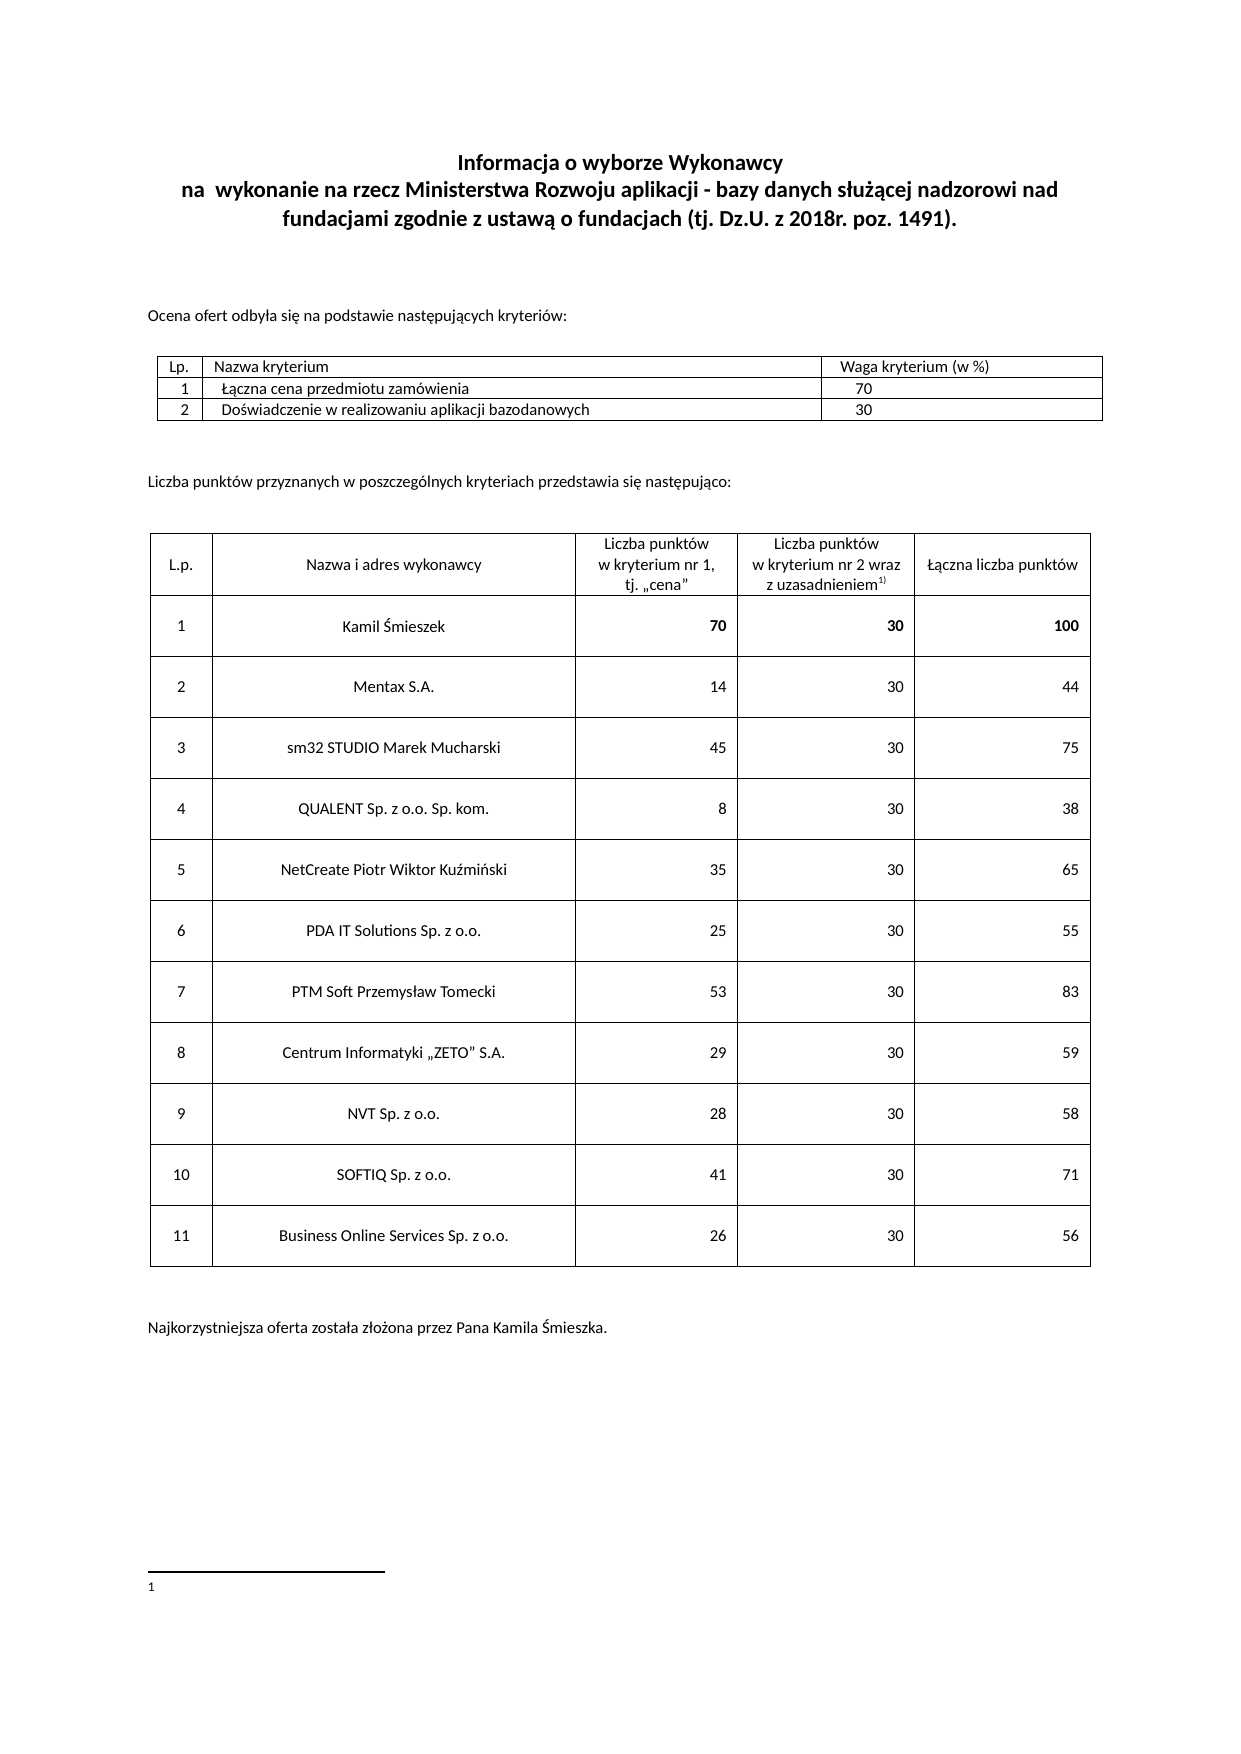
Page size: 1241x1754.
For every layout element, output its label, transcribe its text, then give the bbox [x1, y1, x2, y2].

table_cell NetCreate Piotr Wiktor Kuźmiński [213, 840, 575, 900]
table_cell 30 [738, 779, 914, 839]
table_cell 30 [738, 1023, 914, 1083]
table_cell 30 [738, 1084, 914, 1144]
table_cell 70 [822, 378, 1102, 398]
table_header Nazwa i adres wykonawcy [213, 534, 575, 594]
table_cell 30 [738, 596, 914, 656]
table_cell 1 [151, 596, 212, 656]
table_cell PTM Soft Przemysław Tomecki [213, 962, 575, 1022]
table_cell 2 [151, 657, 212, 717]
table_cell Mentax S.A. [213, 657, 575, 717]
table_cell 30 [738, 718, 914, 778]
table_cell 2 [158, 399, 202, 420]
table_cell QUALENT Sp. z o.o. Sp. kom. [213, 779, 575, 839]
table_cell 30 [738, 840, 914, 900]
table_cell 7 [151, 962, 212, 1022]
table_cell 11 [151, 1206, 212, 1266]
table_cell 65 [915, 840, 1090, 900]
table_cell 28 [576, 1084, 737, 1144]
table_cell 8 [576, 779, 737, 839]
table_cell 30 [822, 399, 1102, 420]
table_cell SOFTIQ Sp. z o.o. [213, 1145, 575, 1205]
table_header L.p. [151, 534, 212, 594]
table_cell 3 [151, 718, 212, 778]
table_cell 25 [576, 901, 737, 961]
table_cell 30 [738, 962, 914, 1022]
text Najkorzystniejsza oferta została złożona przez Pana Kamila Śmieszka. [148, 1318, 1093, 1338]
table_cell 70 [576, 596, 737, 656]
table_cell 44 [915, 657, 1090, 717]
table_cell 5 [151, 840, 212, 900]
table_cell Centrum Informatyki „ZETO” S.A. [213, 1023, 575, 1083]
table_cell 35 [576, 840, 737, 900]
text Informacja o wyborze Wykonawcy [148, 148, 1093, 176]
text na wykonanie na rzecz Ministerstwa Rozwoju aplikacji - bazy danych służącej nadzorowi nad fundacjami zgodnie z ustawą o fundacjach (tj. Dz.U. z 2018r. poz. 1491). [148, 176, 1093, 232]
table_cell 100 [915, 596, 1090, 656]
table_cell NVT Sp. z o.o. [213, 1084, 575, 1144]
table_header Lp. [158, 357, 202, 377]
table_cell 30 [738, 1206, 914, 1266]
text Liczba punktów przyznanych w poszczególnych kryteriach przedstawia się następująco: [148, 472, 1093, 492]
table_cell 6 [151, 901, 212, 961]
table_cell 29 [576, 1023, 737, 1083]
table_cell 30 [738, 1145, 914, 1205]
text Ocena ofert odbyła się na podstawie następujących kryteriów: [148, 305, 1093, 325]
table_cell 30 [738, 657, 914, 717]
table_cell 56 [915, 1206, 1090, 1266]
table_cell 8 [151, 1023, 212, 1083]
table_header Liczba punktów w kryterium nr 2 wraz z uzasadnieniem) [738, 534, 914, 594]
table_cell 45 [576, 718, 737, 778]
table_cell 83 [915, 962, 1090, 1022]
table_header Nazwa kryterium [203, 357, 821, 377]
table_cell 55 [915, 901, 1090, 961]
table_cell 58 [915, 1084, 1090, 1144]
table_cell PDA IT Solutions Sp. z o.o. [213, 901, 575, 961]
table_header Łączna liczba punktów [915, 534, 1090, 594]
table_cell 59 [915, 1023, 1090, 1083]
table_cell Kamil Śmieszek [213, 596, 575, 656]
table_cell Doświadczenie w realizowaniu aplikacji bazodanowych [203, 399, 821, 420]
table_cell 75 [915, 718, 1090, 778]
table_cell sm32 STUDIO Marek Mucharski [213, 718, 575, 778]
table_cell 10 [151, 1145, 212, 1205]
table_cell 4 [151, 779, 212, 839]
table_cell 38 [915, 779, 1090, 839]
table_cell 53 [576, 962, 737, 1022]
table_cell Łączna cena przedmiotu zamówienia [203, 378, 821, 398]
table_cell 1 [158, 378, 202, 398]
table_cell 41 [576, 1145, 737, 1205]
table_cell Business Online Services Sp. z o.o. [213, 1206, 575, 1266]
table_cell 14 [576, 657, 737, 717]
table_header Waga kryterium (w %) [822, 357, 1102, 377]
table_header Liczba punktów w kryterium nr 1, tj. „cena” [576, 534, 737, 594]
table_cell 26 [576, 1206, 737, 1266]
table_cell 9 [151, 1084, 212, 1144]
table_cell 71 [915, 1145, 1090, 1205]
table_cell 30 [738, 901, 914, 961]
